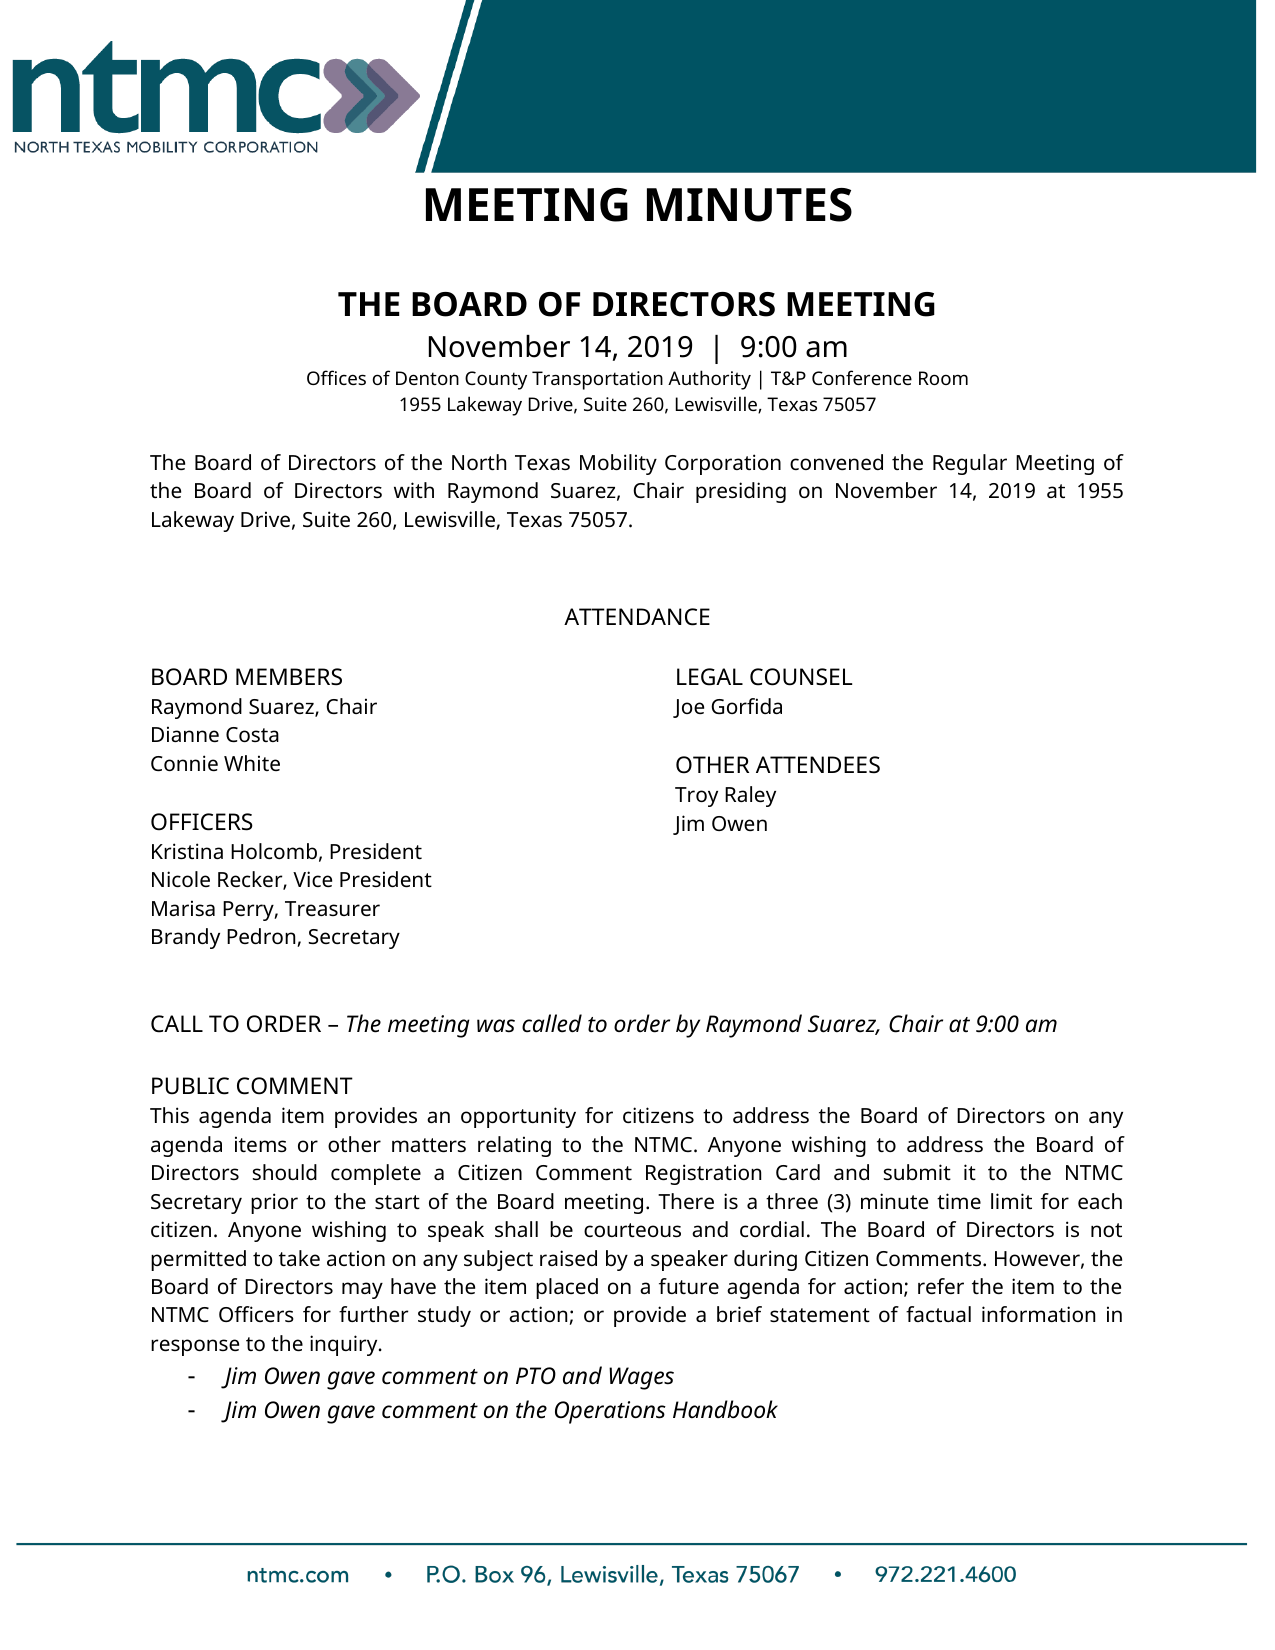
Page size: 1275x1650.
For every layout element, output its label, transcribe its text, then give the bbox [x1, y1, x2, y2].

text THE BOARD OF DIRECTORS MEETING [150, 280, 1125, 326]
text The Board of Directors of the North Texas Mobility Corporation convened the Regular Meeting of the Board of Directors with Raymond Suarez, Chair presiding on November 14, 2019 at 1955 Lakeway Drive, Suite 260, Lewisville, Texas 75057. [150, 448, 1125, 533]
text Dianne Costa [150, 721, 600, 749]
text OFFICERS [150, 806, 600, 837]
text Joe Gorfida [675, 692, 1125, 721]
text Troy Raley [675, 780, 1125, 809]
list Jim Owen gave comment on PTO and Wages [187, 1357, 1125, 1392]
text OTHER ATTENDEES [675, 749, 1125, 780]
picture [6, 0, 1257, 173]
text Marisa Perry, Treasurer [150, 894, 600, 922]
text CALL TO ORDER – The meeting was called to order by Raymond Suarez, Chair at 9:00 am [150, 1008, 1125, 1039]
text MEETING MINUTES [150, 150, 1125, 235]
text 1955 Lakeway Drive, Suite 260, Lewisville, Texas 75057 [150, 391, 1125, 417]
text Connie White [150, 749, 600, 777]
text Kristina Holcomb, President [150, 837, 600, 866]
list This agenda item provides an opportunity for citizens to address the Board of Directors on any agenda items or other matters relating to the NTMC. Anyone wishing to address the Board of Directors should complete a Citizen Comment Registration Card and submit it to the NTMC Secretary prior to the start of the Board meeting. There is a three (3) minute time limit for each citizen. Anyone wishing to speak shall be courteous and cordial. The Board of Directors is not permitted to take action on any subject raised by a speaker during Citizen Comments. However, the Board of Directors may have the item placed on a future agenda for action; refer the item to the NTMC Officers for further study or action; or provide a brief statement of factual information in response to the inquiry. [150, 1102, 1125, 1357]
text PUBLIC COMMENT [150, 1070, 1125, 1102]
text Offices of Denton County Transportation Authority | T&P Conference Room [150, 366, 1125, 391]
text November 14, 2019 | 9:00 am [150, 326, 1125, 366]
list Jim Owen gave comment on the Operations Handbook [187, 1392, 1125, 1426]
text Raymond Suarez, Chair [150, 692, 600, 721]
text LEGAL COUNSEL [675, 661, 1125, 692]
text Nicole Recker, Vice President [150, 866, 600, 894]
text Jim Owen [675, 809, 1125, 837]
text Brandy Pedron, Secretary [150, 922, 600, 951]
text ATTENDANCE [150, 601, 1125, 632]
text BOARD MEMBERS [150, 661, 600, 692]
